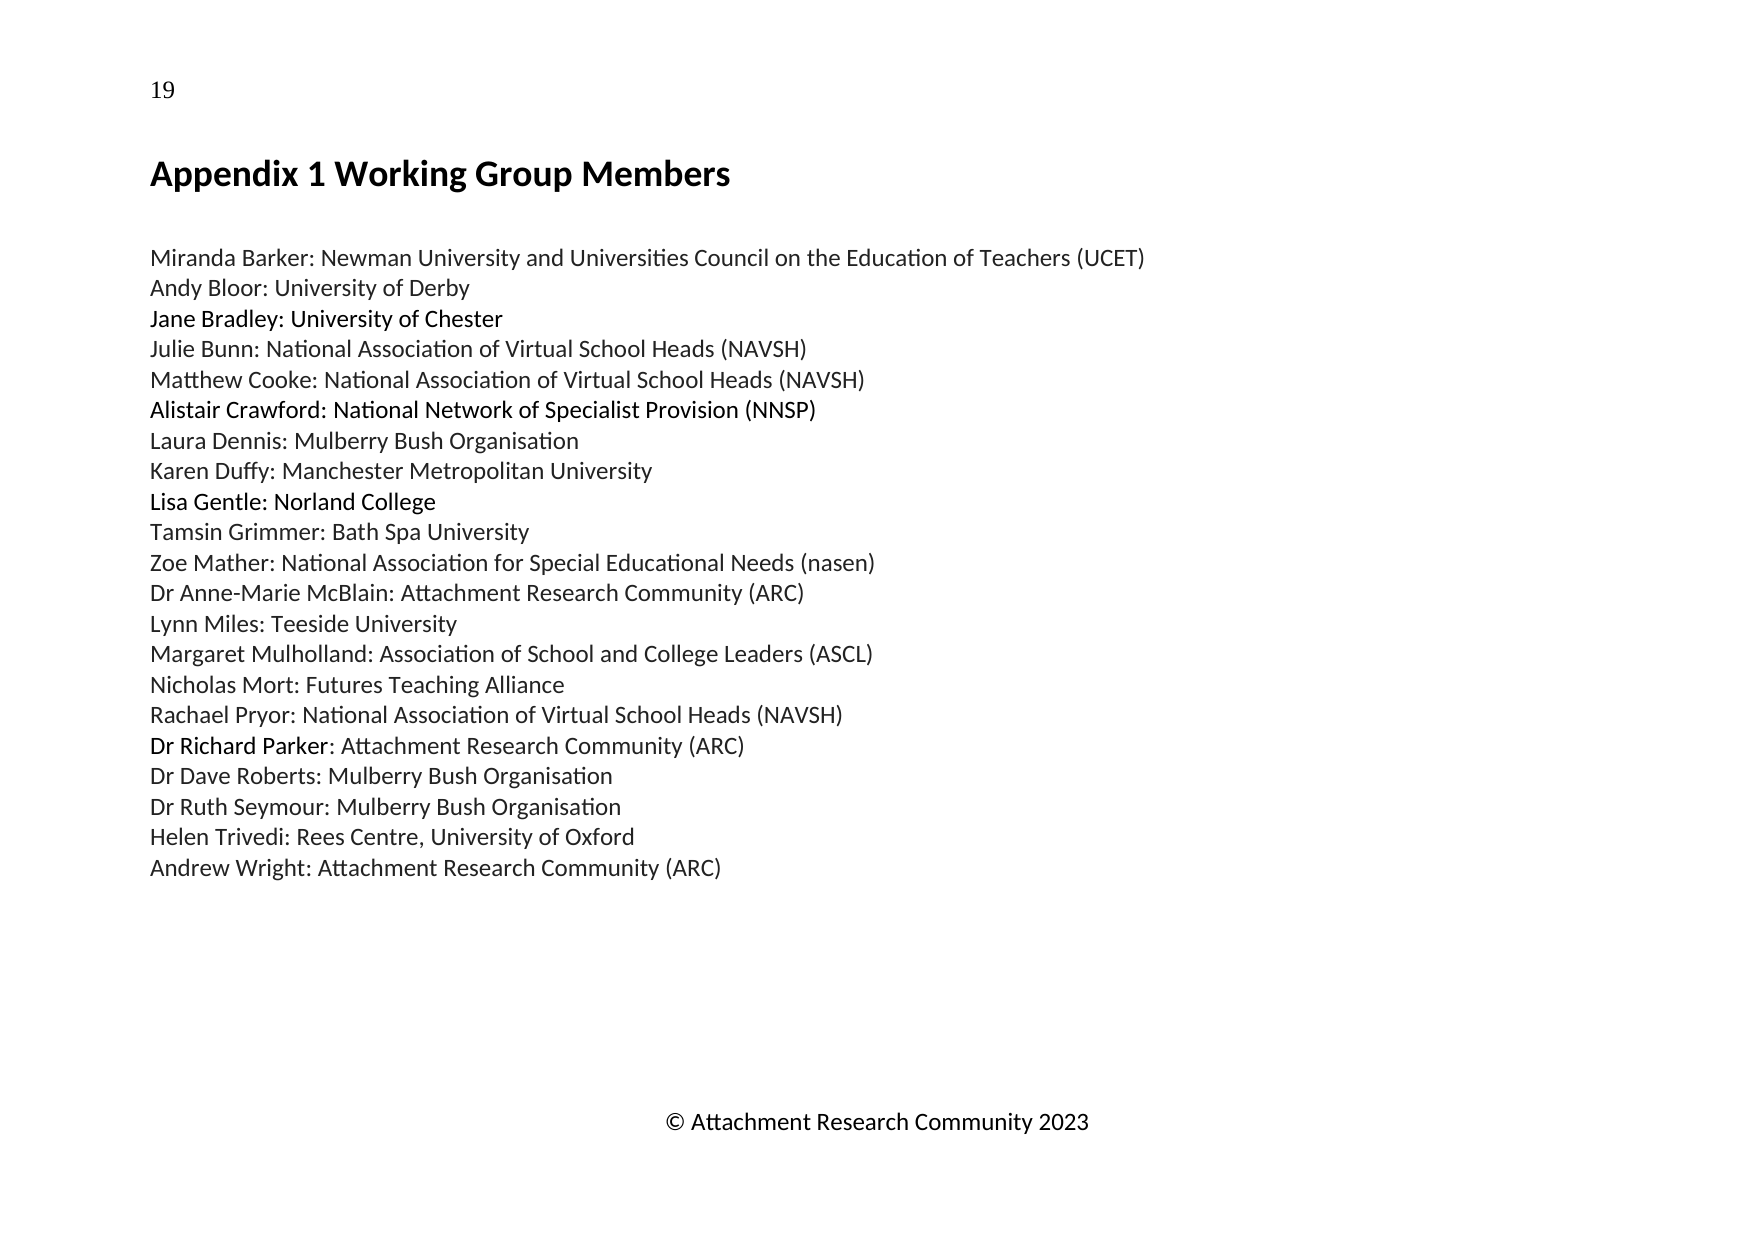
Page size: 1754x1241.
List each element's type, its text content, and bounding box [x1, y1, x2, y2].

text Dr Dave Roberts: Mulberry Bush Organisation [150, 761, 1604, 791]
text Andy Bloor: University of Derby Jane Bradley: University of Chester Julie Bunn: National Association of Virtual School Heads (NAVSH) [150, 272, 1604, 364]
text Lynn Miles: Teeside University [150, 608, 1604, 638]
text Miranda Barker: Newman University and Universities Council on the Education of Teachers (UCET) [150, 242, 1604, 272]
text Margaret Mulholland: Association of School and College Leaders (ASCL) Nicholas Mort: Futures Teaching Alliance Rachael Pryor: National Association of Virtual School Heads (NAVSH) Dr Richard Parker: Attachment Research Community (ARC) [150, 638, 1604, 761]
text Laura Dennis: Mulberry Bush Organisation Karen Duffy: Manchester Metropolitan University [150, 425, 1604, 486]
text Appendix 1 Working Group Members [150, 150, 1604, 196]
text Matthew Cooke: National Association of Virtual School Heads (NAVSH) Alistair Crawford: National Network of Specialist Provision (NNSP) [150, 364, 1604, 425]
text Dr Ruth Seymour: Mulberry Bush Organisation Helen Trivedi: Rees Centre, University of Oxford Andrew Wright: Attachment Research Community (ARC) [150, 791, 1604, 883]
text Lisa Gentle: Norland College [150, 486, 1604, 516]
text Tamsin Grimmer: Bath Spa University [150, 516, 1604, 547]
text Zoe Mather: National Association for Special Educational Needs (nasen) Dr Anne-Marie McBlain: Attachment Research Community (ARC) [150, 547, 1604, 608]
